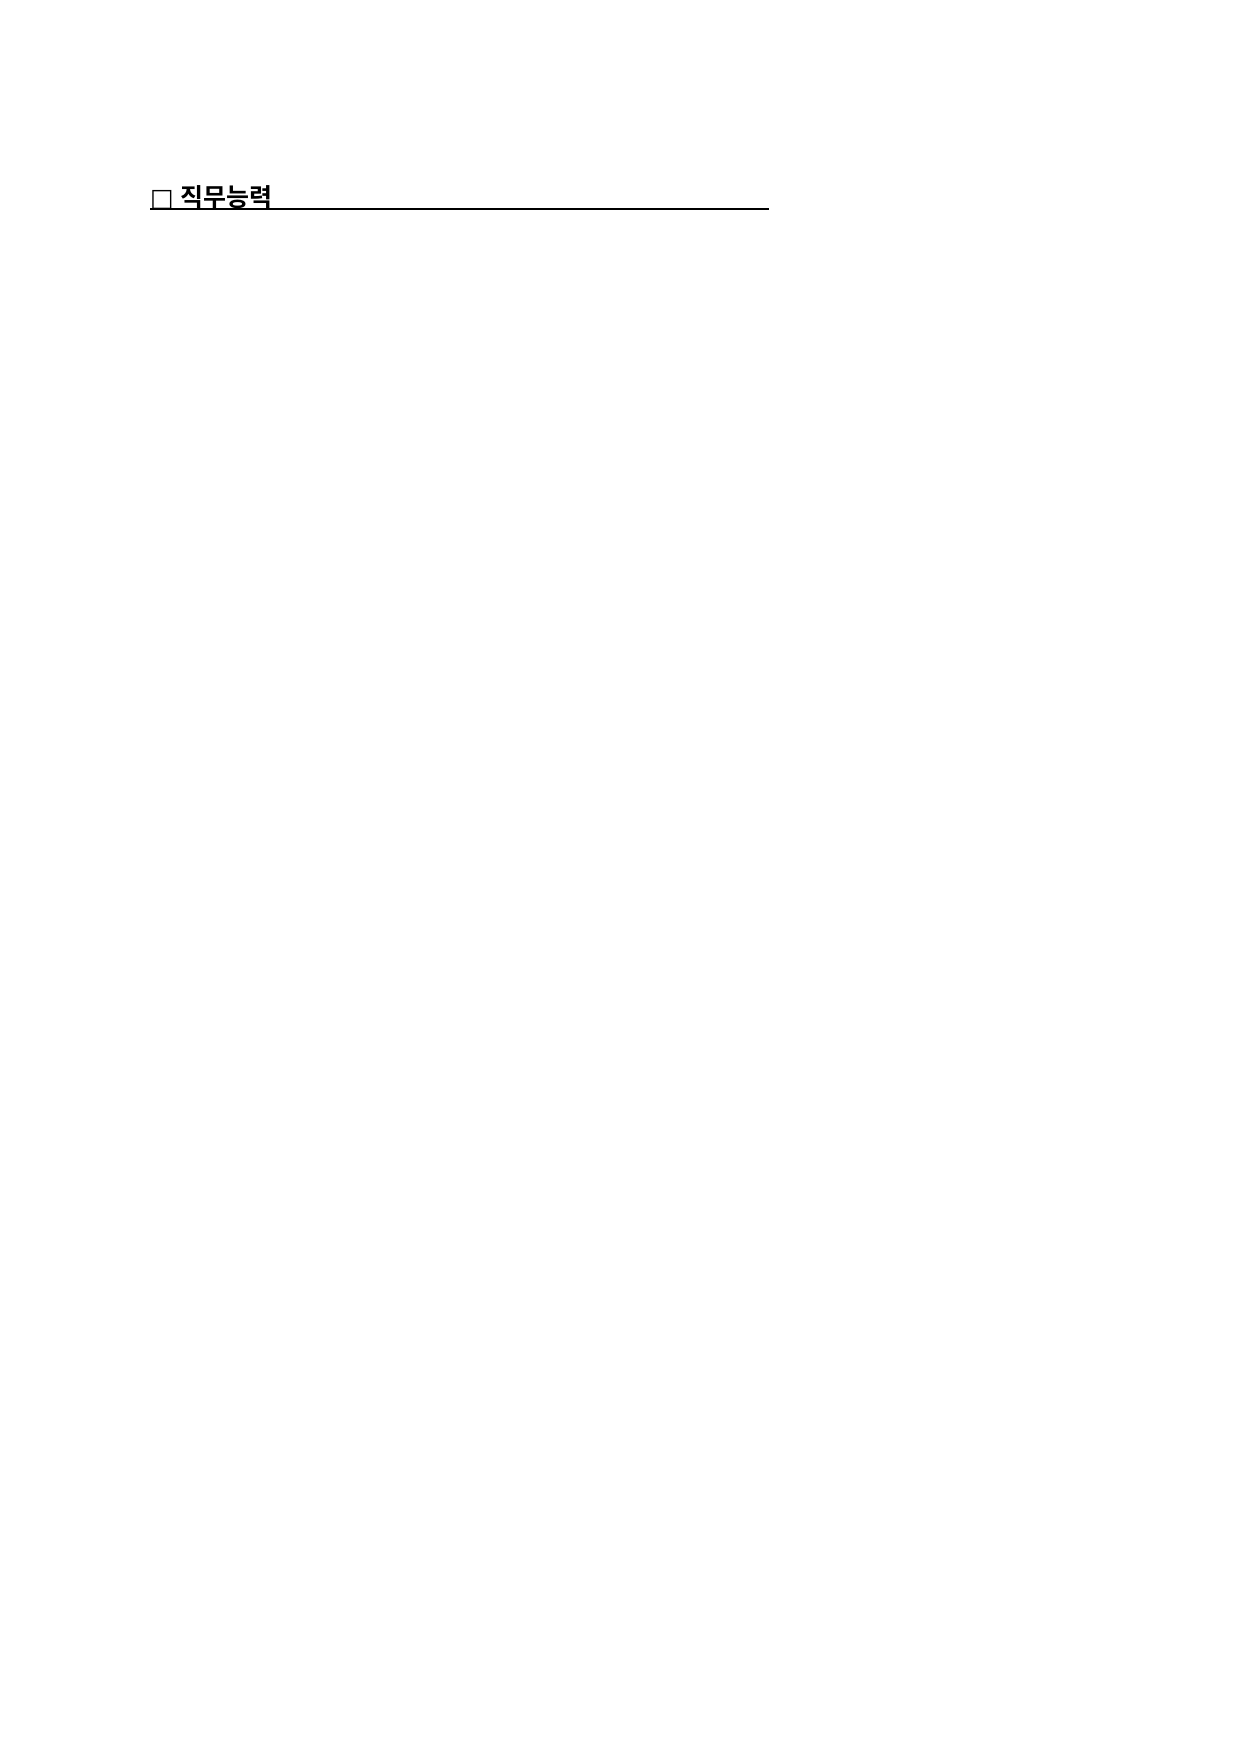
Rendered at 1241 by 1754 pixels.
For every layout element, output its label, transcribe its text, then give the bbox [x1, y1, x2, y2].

text □ 직무능력 [150, 177, 1090, 213]
